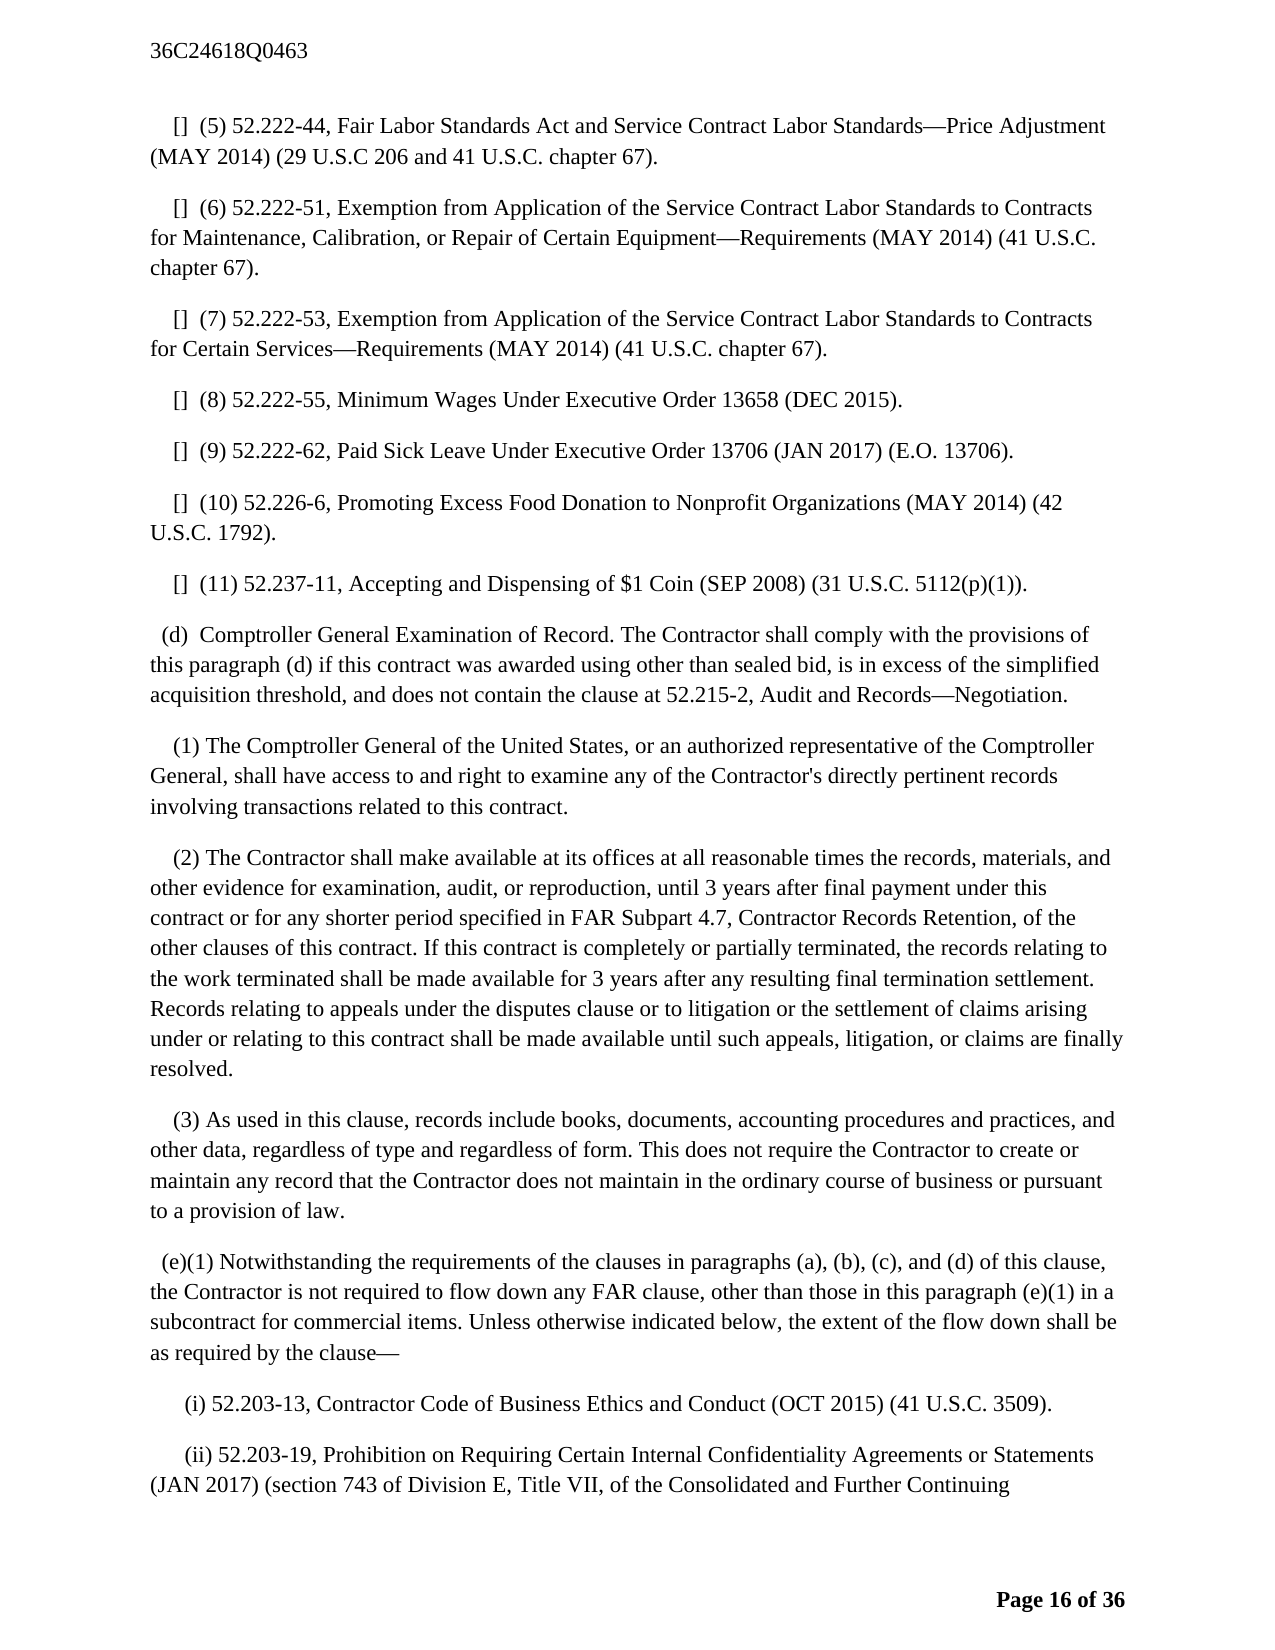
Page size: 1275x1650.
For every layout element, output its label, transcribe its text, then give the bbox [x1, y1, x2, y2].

text [] (8) 52.222-55, Minimum Wages Under Executive Order 13658 (DEC 2015). [150, 386, 1125, 413]
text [150, 1441, 1125, 1497]
text [] (10) 52.226-6, Promoting Excess Food Donation to Nonprofit Organizations (MAY 2014) (42 U.S.C. 1792). [150, 488, 1125, 545]
text (2) The Contractor shall make available at its offices at all reasonable times the records, materials, and other evidence for examination, audit, or reproduction, until 3 years after final payment under this contract or for any shorter period specified in FAR Subpart 4.7, Contractor Records Retention, of the other clauses of this contract. If this contract is completely or partially terminated, the records relating to the work terminated shall be made available for 3 years after any resulting final termination settlement. Records relating to appeals under the disputes clause or to litigation or the settlement of claims arising under or relating to this contract shall be made available until such appeals, litigation, or claims are finally resolved. [150, 844, 1125, 1082]
text [] (5) 52.222-44, Fair Labor Standards Act and Service Contract Labor Standards—Price Adjustment (MAY 2014) (29 U.S.C 206 and 41 U.S.C. chapter 67). [150, 112, 1125, 169]
text [] (9) 52.222-62, Paid Sick Leave Under Executive Order 13706 (JAN 2017) (E.O. 13706). [150, 437, 1125, 464]
text (e)(1) Notwithstanding the requirements of the clauses in paragraphs (a), (b), (c), and (d) of this clause, the Contractor is not required to flow down any FAR clause, other than those in this paragraph (e)(1) in a subcontract for commercial items. Unless otherwise indicated below, the extent of the flow down shall be as required by the clause— [150, 1248, 1125, 1365]
text (1) The Comptroller General of the United States, or an authorized representative of the Comptroller General, shall have access to and right to examine any of the Contractor's directly pertinent records involving transactions related to this contract. [150, 732, 1125, 819]
text (3) As used in this clause, records include books, documents, accounting procedures and practices, and other data, regardless of type and regardless of form. This does not require the Contractor to create or maintain any record that the Contractor does not maintain in the ordinary course of business or pursuant to a provision of law. [150, 1106, 1125, 1223]
text (i) 52.203-13, Contractor Code of Business Ethics and Conduct (OCT 2015) (41 U.S.C. 3509). [150, 1389, 1125, 1416]
text [] (11) 52.237-11, Accepting and Dispensing of $1 Coin (SEP 2008) (31 U.S.C. 5112(p)(1)). [150, 570, 1125, 596]
text [] (7) 52.222-53, Exemption from Application of the Service Contract Labor Standards to Contracts for Certain Services—Requirements (MAY 2014) (41 U.S.C. chapter 67). [150, 305, 1125, 362]
text [] (6) 52.222-51, Exemption from Application of the Service Contract Labor Standards to Contracts for Maintenance, Calibration, or Repair of Certain Equipment—Requirements (MAY 2014) (41 U.S.C. chapter 67). [150, 194, 1125, 281]
text (d) Comptroller General Examination of Record. The Contractor shall comply with the provisions of this paragraph (d) if this contract was awarded using other than sealed bid, is in excess of the simplified acquisition threshold, and does not contain the clause at 52.215-2, Audit and Records—Negotiation. [150, 621, 1125, 708]
